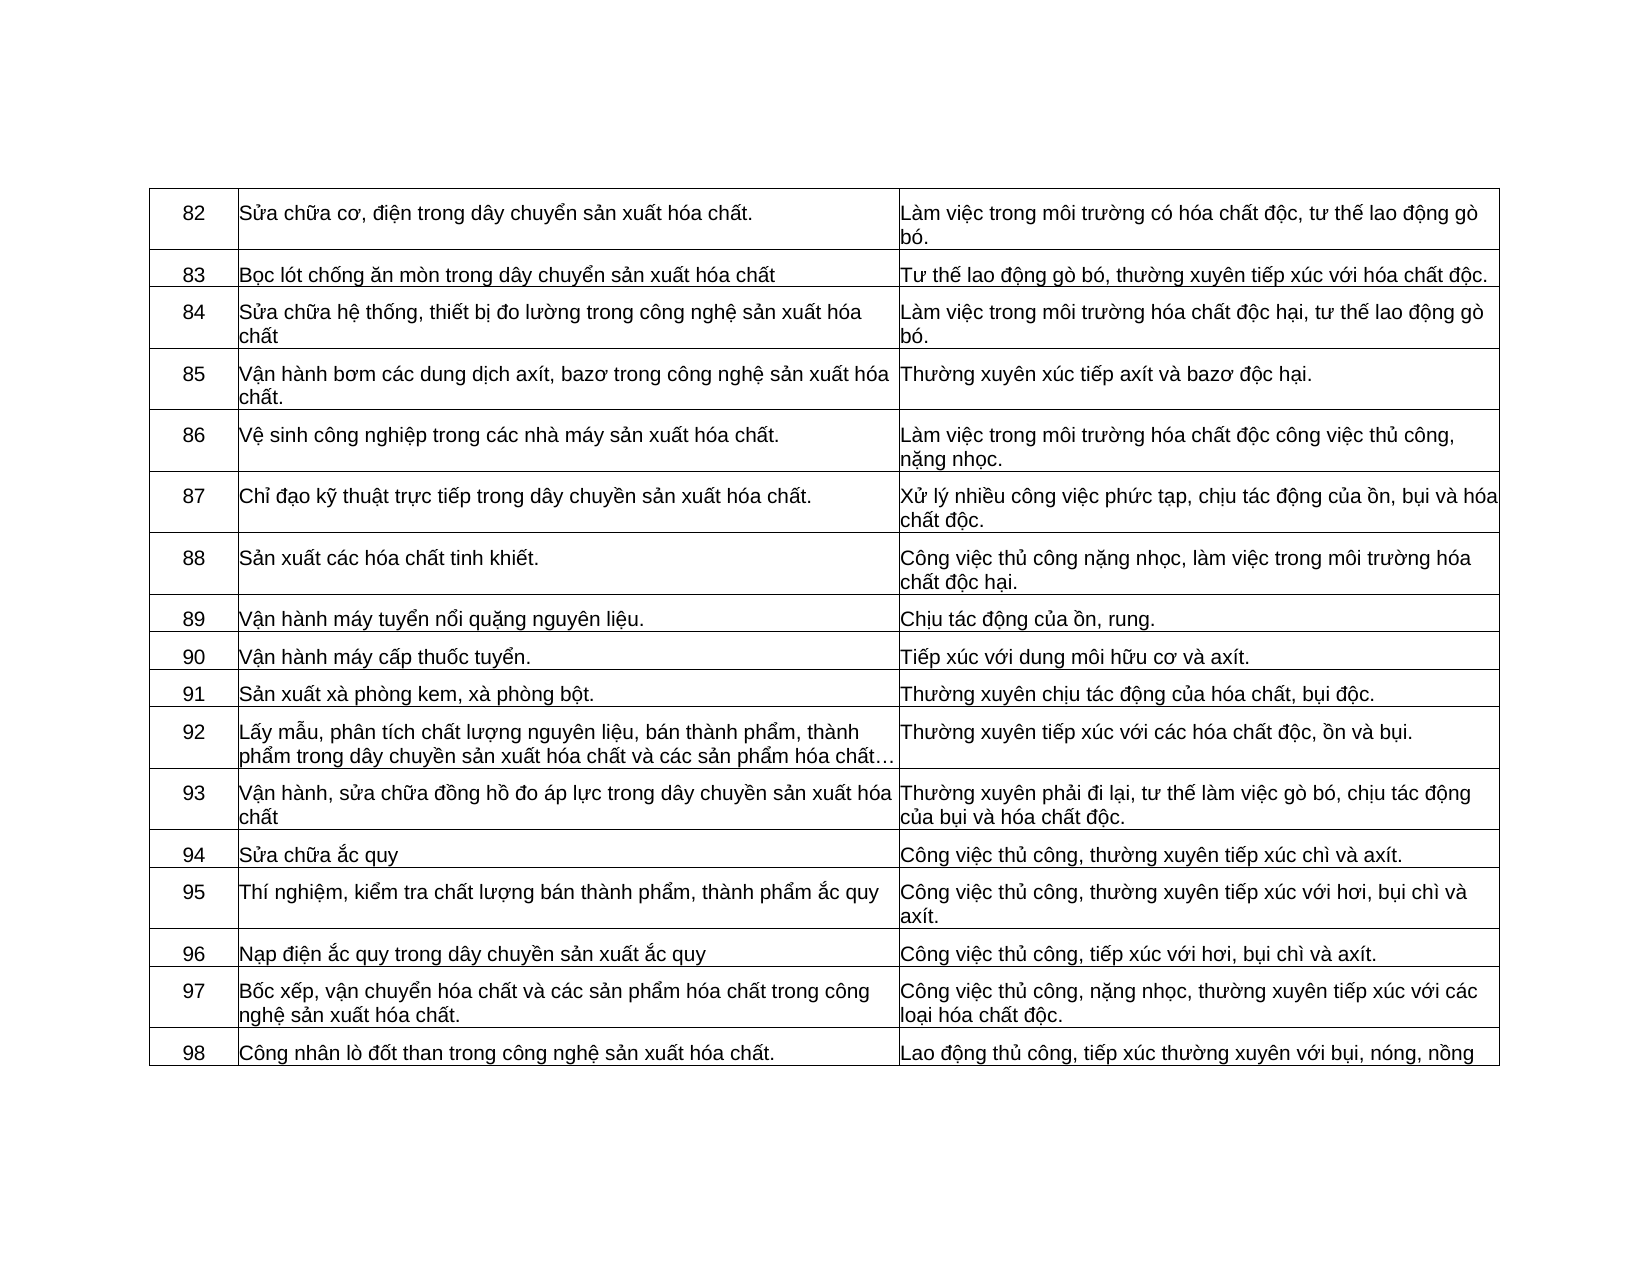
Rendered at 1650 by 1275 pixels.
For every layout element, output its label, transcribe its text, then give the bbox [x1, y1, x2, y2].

table_cell 86 [150, 410, 238, 471]
table_cell Nạp điện ắc quy trong dây chuyền sản xuất ắc quy [239, 929, 899, 966]
table_cell Vận hành, sửa chữa đồng hồ đo áp lực trong dây chuyền sản xuất hóa chất [239, 769, 899, 829]
table_cell Công việc thủ công, tiếp xúc với hơi, bụi chì và axít. [900, 929, 1499, 966]
table_cell Thường xuyên xúc tiếp axít và bazơ độc hại. [900, 349, 1499, 409]
table_cell Vệ sinh công nghiệp trong các nhà máy sản xuất hóa chất. [239, 410, 899, 471]
table_cell 95 [150, 868, 238, 928]
table_cell 84 [150, 287, 238, 348]
table_cell 83 [150, 250, 238, 286]
table_cell Sửa chữa ắc quy [239, 830, 899, 867]
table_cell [239, 1028, 899, 1064]
table_cell Công việc thủ công, thường xuyên tiếp xúc chì và axít. [900, 830, 1499, 867]
table_cell Vận hành máy cấp thuốc tuyển. [239, 632, 899, 669]
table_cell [900, 1028, 1499, 1064]
table_cell Làm việc trong môi trường hóa chất độc hại, tư thế lao động gò bó. [900, 287, 1499, 348]
table_cell Sửa chữa hệ thống, thiết bị đo lường trong công nghệ sản xuất hóa chất [239, 287, 899, 348]
table_cell Công việc thủ công, nặng nhọc, thường xuyên tiếp xúc với các loại hóa chất độc. [900, 967, 1499, 1027]
table_cell Công việc thủ công nặng nhọc, làm việc trong môi trường hóa chất độc hại. [900, 533, 1499, 594]
table_cell Công việc thủ công, thường xuyên tiếp xúc với hơi, bụi chì và axít. [900, 868, 1499, 928]
table_cell 97 [150, 967, 238, 1027]
table_cell 93 [150, 769, 238, 829]
table_cell Tiếp xúc với dung môi hữu cơ và axít. [900, 632, 1499, 669]
table_cell Lấy mẫu, phân tích chất lượng nguyên liệu, bán thành phẩm, thành phẩm trong dây chuyền sản xuất hóa chất và các sản phẩm hóa chất… [239, 707, 899, 768]
table_cell 91 [150, 670, 238, 706]
table_cell 85 [150, 349, 238, 409]
table_cell Chịu tác động của ồn, rung. [900, 595, 1499, 631]
table_cell 87 [150, 472, 238, 532]
table_cell Tư thế lao động gò bó, thường xuyên tiếp xúc với hóa chất độc. [900, 250, 1499, 286]
table_cell 96 [150, 929, 238, 966]
table_cell 90 [150, 632, 238, 669]
table_cell Thí nghiệm, kiểm tra chất lượng bán thành phẩm, thành phẩm ắc quy [239, 868, 899, 928]
table_cell Thường xuyên chịu tác động của hóa chất, bụi độc. [900, 670, 1499, 706]
table_cell Bọc lót chống ăn mòn trong dây chuyển sản xuất hóa chất [239, 250, 899, 286]
table_cell Chỉ đạo kỹ thuật trực tiếp trong dây chuyền sản xuất hóa chất. [239, 472, 899, 532]
table_cell 89 [150, 595, 238, 631]
table_cell Vận hành máy tuyển nổi quặng nguyên liệu. [239, 595, 899, 631]
table_cell 98 [150, 1028, 238, 1064]
table_cell Xử lý nhiều công việc phức tạp, chịu tác động của ồn, bụi và hóa chất độc. [900, 472, 1499, 532]
table_cell 94 [150, 830, 238, 867]
table_cell Sản xuất xà phòng kem, xà phòng bột. [239, 670, 899, 706]
table_cell 88 [150, 533, 238, 594]
table_cell 82 [150, 189, 238, 249]
table_cell Vận hành bơm các dung dịch axít, bazơ trong công nghệ sản xuất hóa chất. [239, 349, 899, 409]
table_cell Thường xuyên tiếp xúc với các hóa chất độc, ồn và bụi. [900, 707, 1499, 768]
table_cell Làm việc trong môi trường hóa chất độc công việc thủ công, nặng nhọc. [900, 410, 1499, 471]
table_cell Thường xuyên phải đi lại, tư thế làm việc gò bó, chịu tác động của bụi và hóa chất độc. [900, 769, 1499, 829]
table_cell Làm việc trong môi trường có hóa chất độc, tư thế lao động gò bó. [900, 189, 1499, 249]
table_cell Sửa chữa cơ, điện trong dây chuyển sản xuất hóa chất. [239, 189, 899, 249]
table_cell Sản xuất các hóa chất tinh khiết. [239, 533, 899, 594]
table_cell 92 [150, 707, 238, 768]
table_cell Bốc xếp, vận chuyển hóa chất và các sản phẩm hóa chất trong công nghệ sản xuất hóa chất. [239, 967, 899, 1027]
